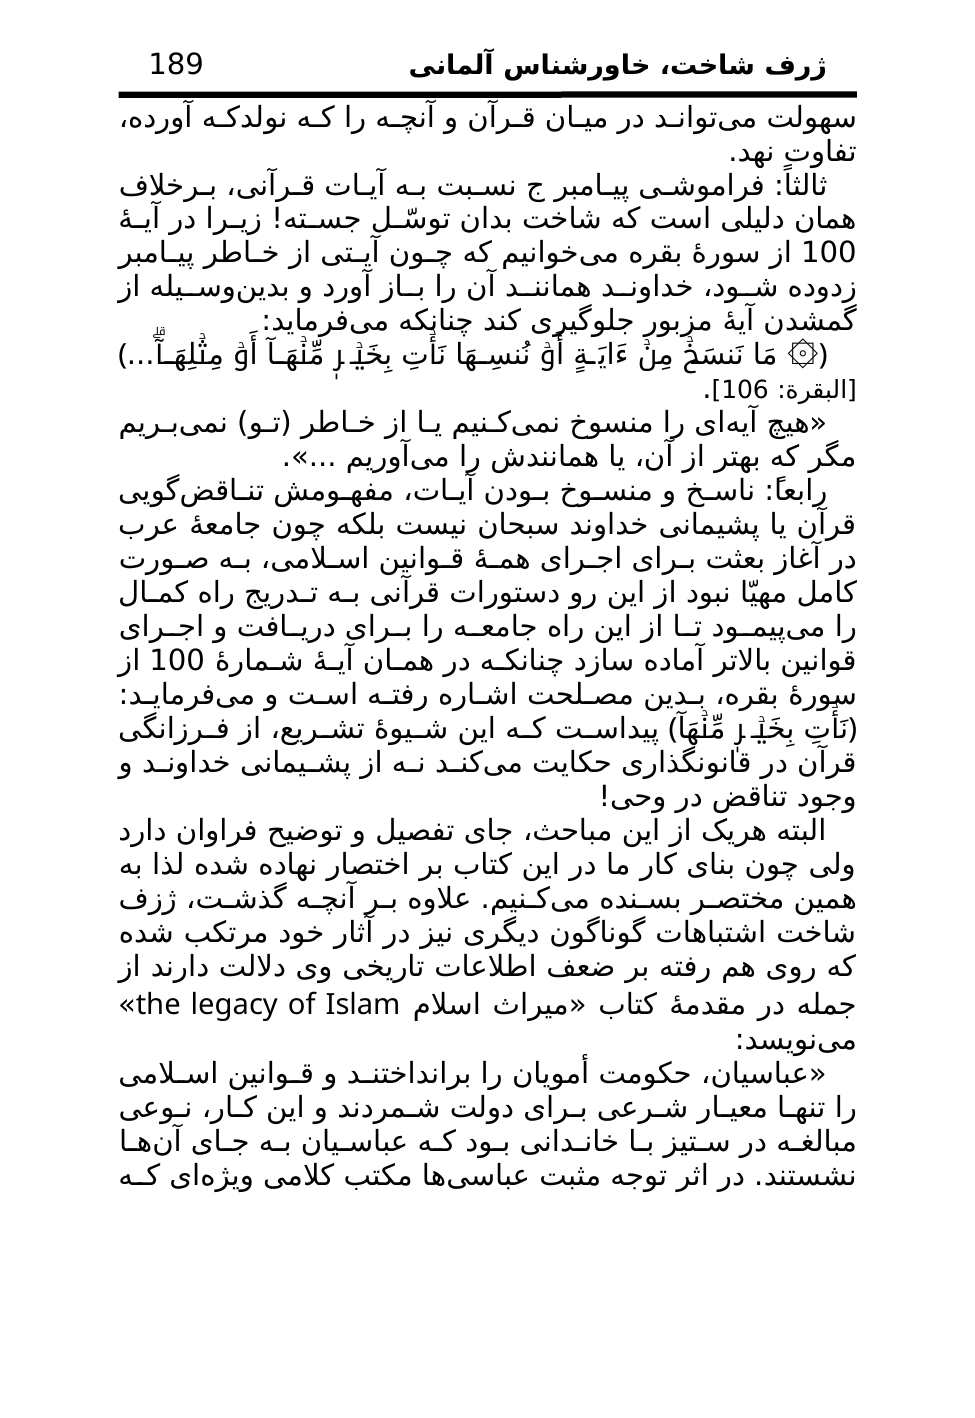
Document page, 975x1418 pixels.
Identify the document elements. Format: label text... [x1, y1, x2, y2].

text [118, 1057, 857, 1192]
text «هیچ آیه‌ای را منسوخ نمی‌کنیم یا از خاطر (تو) نمی‌بریم مگر که بهتر از آن، یا همانندش را می‌آوریم ...». [118, 406, 857, 473]
text البته هریک از این مباحث، جای تفصیل و توضیح فراوان دارد ولی چون بنای کار ما در این کتاب بر اختصار نهاده شده لذا به همین مختصر بسنده می‌کنیم. علاوه بر آنچه گذشت، ژزف شاخت اشتباهات گوناگون دیگری نیز در آثار خود مرتکب شده که روی هم رفته بر ضعف اطلاعات تاریخی وی دلالت دارند از جمله در مقدمۀ کتاب «میراث اسلام the legacy of Islam» می‌نویسد: [118, 813, 857, 1057]
text رابعاً: ناسخ و منسوخ بودن آیات، مفهومش تناقض‌گویی قرآن یا پشیمانی خداوند سبحان نیست بلکه چون جامعۀ عرب در آغاز بعثت برای اجرای همۀ قوانین اسلامی، به صورت کامل مهیّا نبود از این رو دستورات قرآنی به تدریج راه کمال را می‌پیمود تا از این راه جامعه را برای دریافت و اجرای قوانین بالاتر آماده سازد چنانکه در همان آیۀ شمارۀ 100 از سورۀ بقره، بدین مصلحت اشاره رفته است و می‌فرماید: ﴿نَأۡتِ بِخَيۡرٖ مِّنۡهَآ﴾ پیداست که این شیوۀ تشریع، از فرزانگی قرآن در قانونگذاری حکایت می‌کند نه از پشیمانی خداوند و وجود تناقض در وحی! [118, 473, 857, 813]
text ﴿۞مَا نَنسَخۡ مِنۡ ءَايَةٍ أَوۡ نُنسِهَا نَأۡتِ بِخَيۡرٖ مِّنۡهَآ أَوۡ مِثۡلِهَآۗ...﴾ [البقرة: 106]. [118, 338, 857, 406]
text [118, 100, 857, 168]
text ثالثاً: فراموشی پیامبر ج نسبت به آیات قرآنی، برخلاف همان دلیلی است که شاخت بدان توسّل جسته! زیرا در آیۀ 100 از سورۀ بقره می‌خوانیم که چون آیتی از خاطر پیامبر زدوده شود، خداوند همانند آن را باز آورد و بدین‌وسیله از گمشدن آیۀ مزبور جلوگیری کند چنانکه می‌فرماید: [118, 168, 857, 338]
